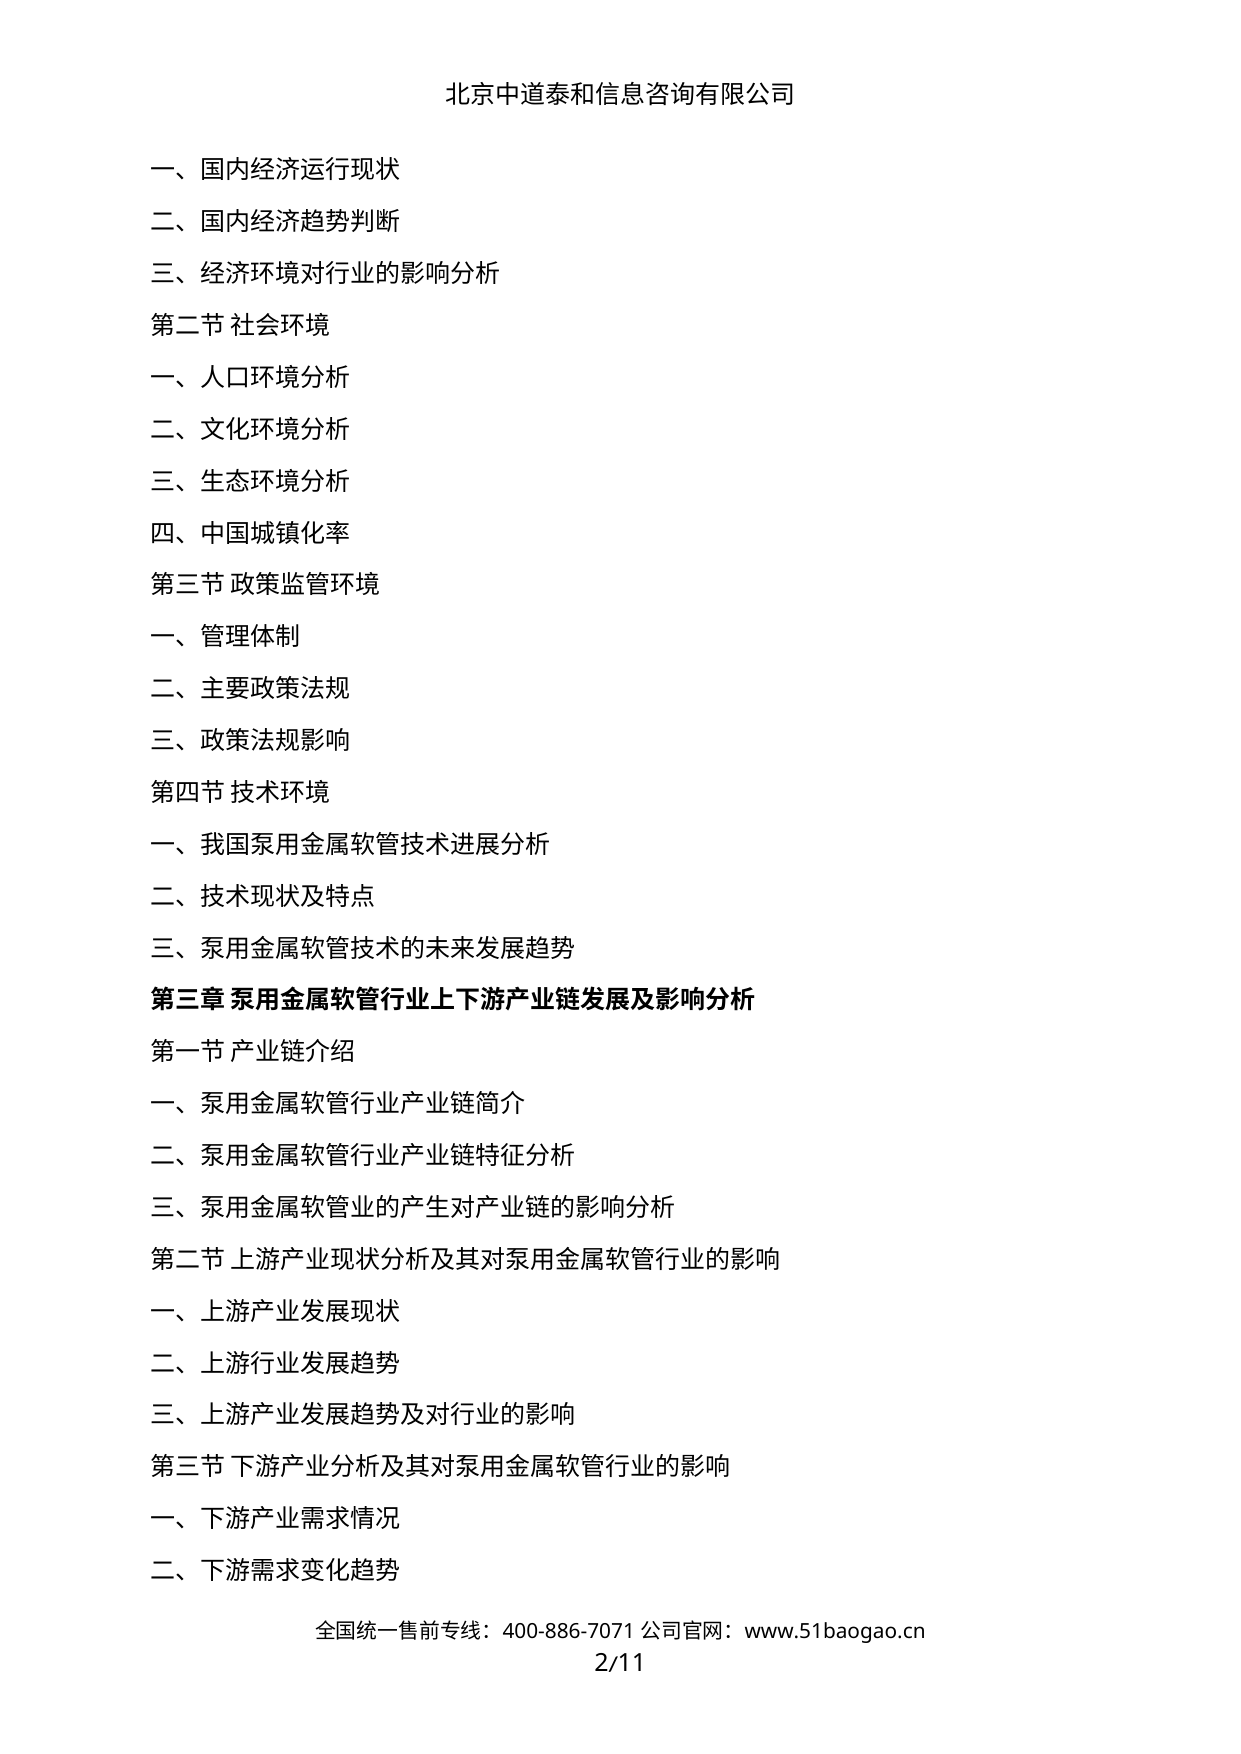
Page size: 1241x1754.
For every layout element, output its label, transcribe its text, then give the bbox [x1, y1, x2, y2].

text 二、文化环境分析 [150, 409, 1090, 446]
text 一、管理体制 [150, 617, 1090, 653]
text 三、生态环境分析 [150, 461, 1090, 497]
text 第三节 政策监管环境 [150, 565, 1090, 601]
text 第一节 产业链介绍 [150, 1032, 1090, 1068]
text 第二节 社会环境 [150, 306, 1090, 342]
text 二、技术现状及特点 [150, 876, 1090, 912]
text 第三章 泵用金属软管行业上下游产业链发展及影响分析 [150, 980, 1090, 1016]
text 二、下游需求变化趋势 [150, 1551, 1090, 1587]
text 二、上游行业发展趋势 [150, 1343, 1090, 1379]
text 一、我国泵用金属软管技术进展分析 [150, 824, 1090, 861]
text 第三节 下游产业分析及其对泵用金属软管行业的影响 [150, 1447, 1090, 1483]
text 一、下游产业需求情况 [150, 1499, 1090, 1535]
text 一、上游产业发展现状 [150, 1291, 1090, 1327]
text 三、泵用金属软管技术的未来发展趋势 [150, 928, 1090, 964]
text 三、泵用金属软管业的产生对产业链的影响分析 [150, 1187, 1090, 1224]
text 三、上游产业发展趋势及对行业的影响 [150, 1395, 1090, 1431]
text 一、国内经济运行现状 [150, 150, 1090, 186]
text 一、人口环境分析 [150, 357, 1090, 394]
text 二、泵用金属软管行业产业链特征分析 [150, 1136, 1090, 1172]
text 二、国内经济趋势判断 [150, 202, 1090, 238]
text 一、泵用金属软管行业产业链简介 [150, 1084, 1090, 1120]
text 三、政策法规影响 [150, 721, 1090, 757]
text 二、主要政策法规 [150, 669, 1090, 705]
text 第二节 上游产业现状分析及其对泵用金属软管行业的影响 [150, 1239, 1090, 1276]
text 第四节 技术环境 [150, 772, 1090, 809]
text 三、经济环境对行业的影响分析 [150, 254, 1090, 290]
text 四、中国城镇化率 [150, 513, 1090, 549]
